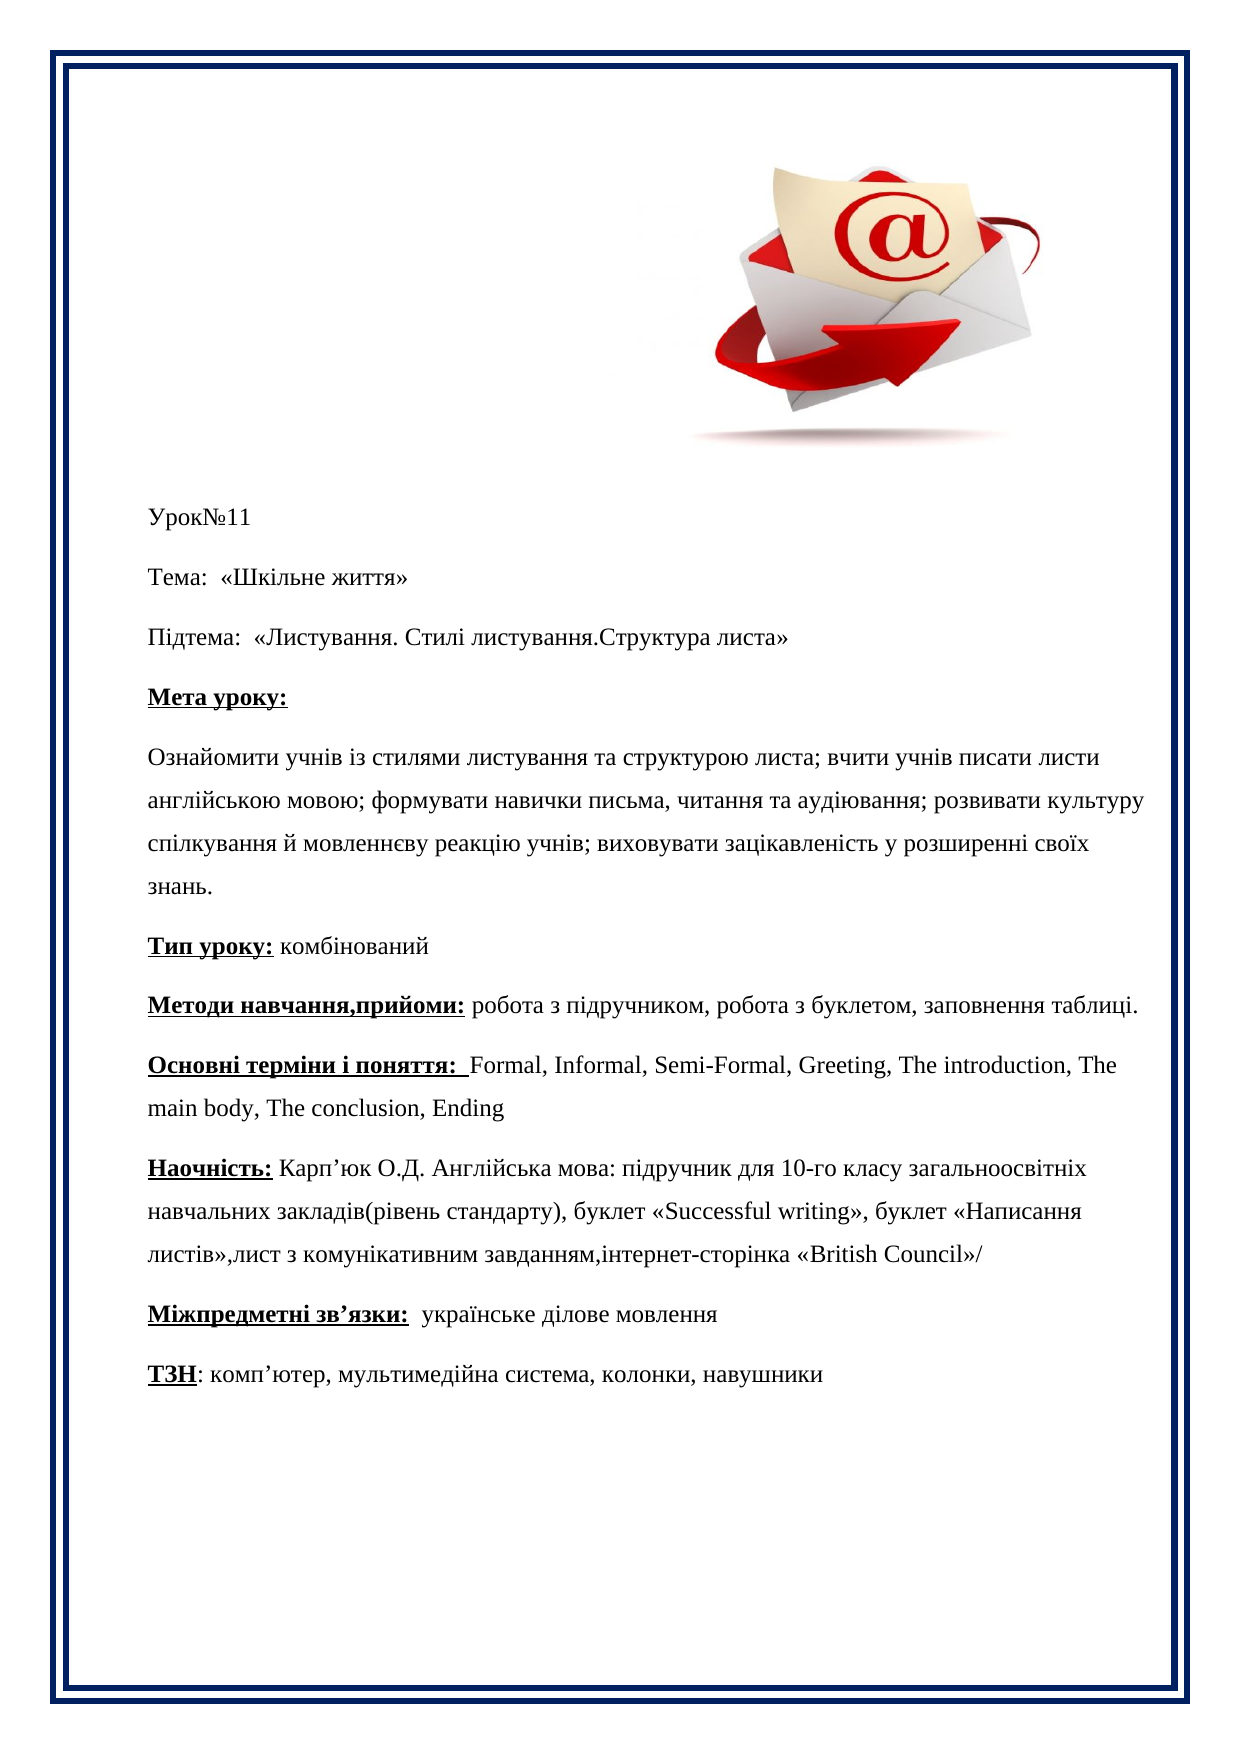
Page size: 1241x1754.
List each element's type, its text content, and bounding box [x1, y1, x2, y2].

text Тема: «Шкільне життя» [147, 562, 1152, 591]
text Міжпредметні зв’язки: українське ділове мовлення [147, 1299, 1152, 1328]
text Методи навчання,прийоми: робота з підручником, робота з буклетом, заповнення таблиці. [147, 991, 1152, 1019]
text Мета уроку: [147, 682, 1152, 711]
text Ознайомити учнів із стилями листування та структурою листа; вчити учнів писати листи англійською мовою; формувати навички письма, читання та аудіювання; розвивати культуру спілкування й мовленнєву реакцію учнів; виховувати зацікавленість у розширенні своїх знань. [147, 742, 1152, 900]
text Наочність: Карп’юк О.Д. Англійська мова: підручник для 10-го класу загальноосвітніх навчальних закладів(рівень стандарту), буклет «Successful writing», буклет «Написання листів»,лист з комунікативним завданням,інтернет-сторінка «British Council»/ [147, 1153, 1152, 1268]
text Підтема: «Листування. Стилі листування.Структура листа» [147, 622, 1152, 651]
picture [606, 101, 1152, 484]
text Основні терміни і поняття: Formal, Informal, Semi-Formal, Greeting, The introduction, The main body, The conclusion, Ending [147, 1050, 1152, 1122]
text Тип уроку: комбінований [147, 931, 1152, 959]
text ТЗН: комп’ютер, мультимедійна система, колонки, навушники [147, 1359, 1152, 1388]
text Урок№11 [147, 502, 1152, 531]
